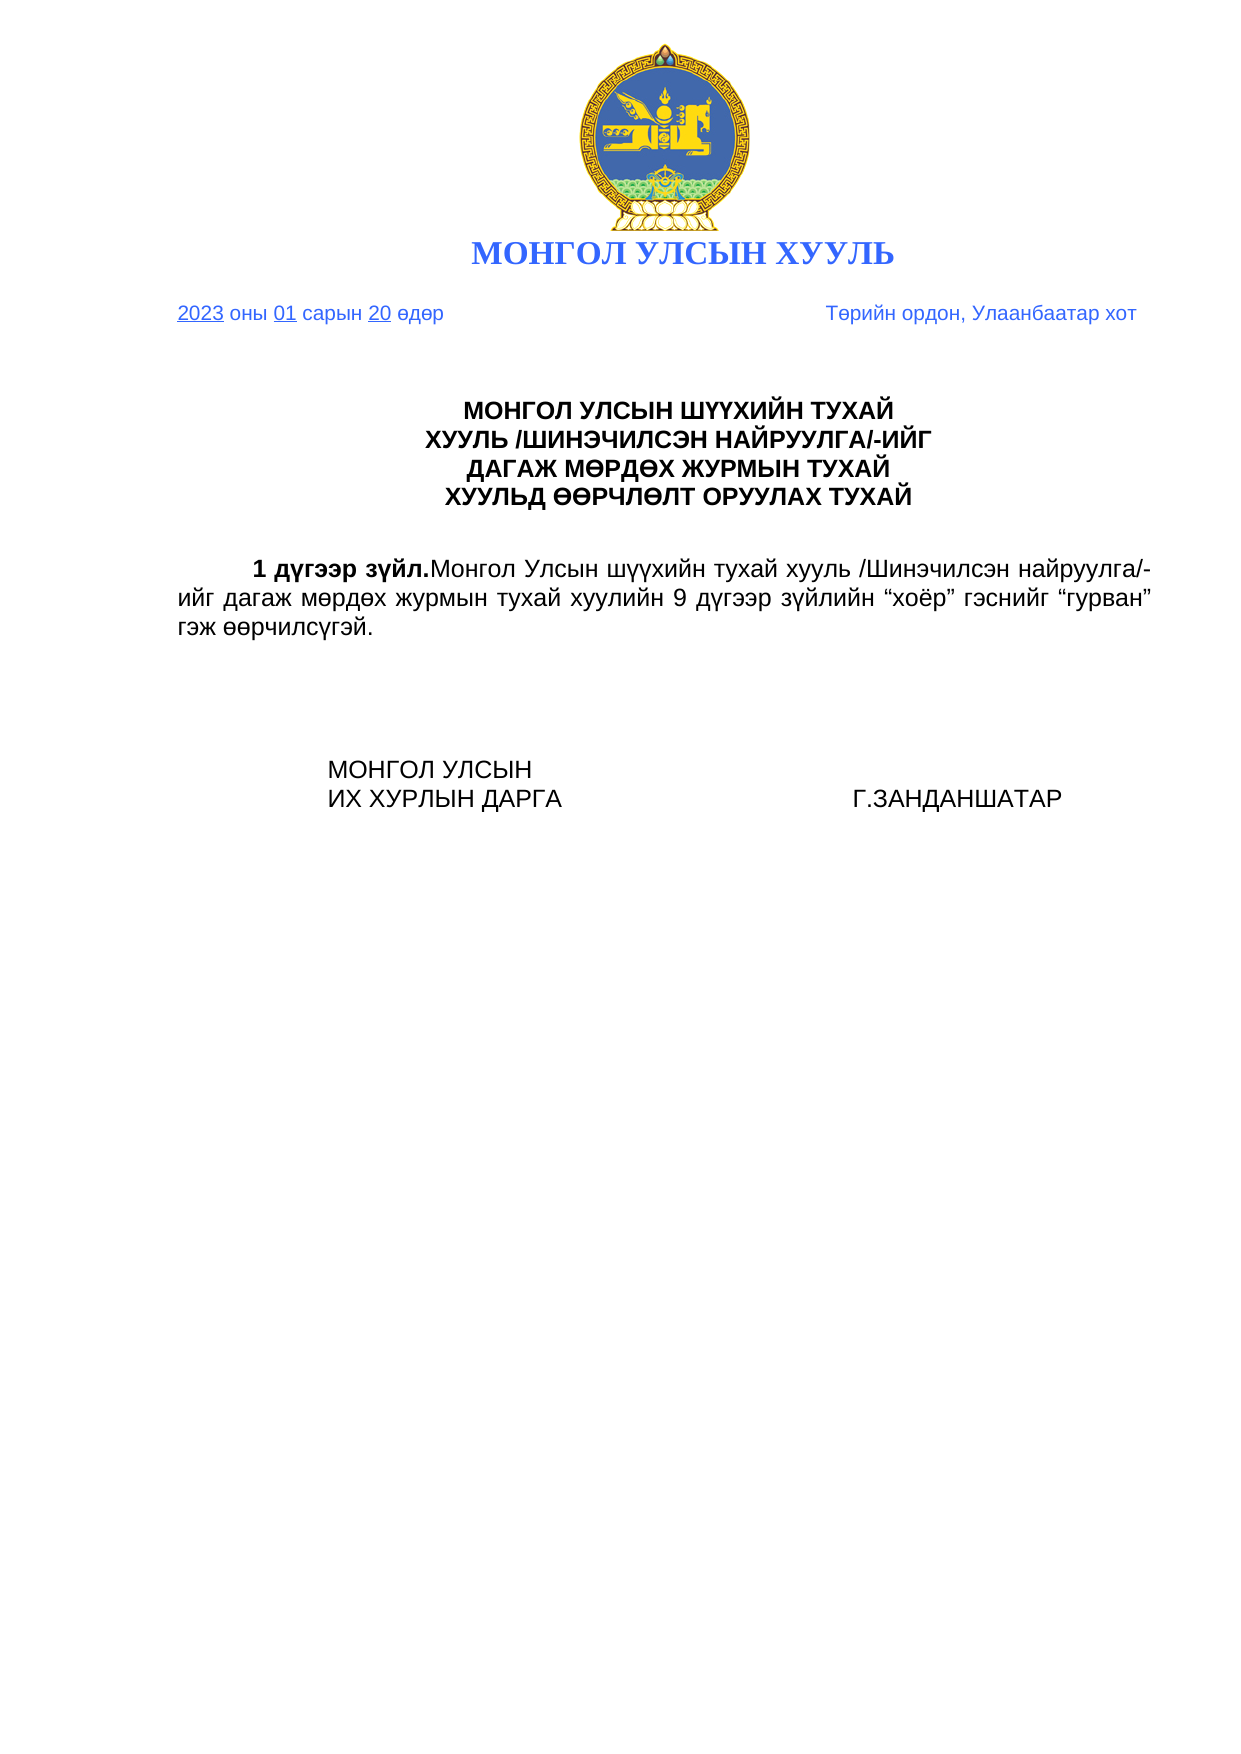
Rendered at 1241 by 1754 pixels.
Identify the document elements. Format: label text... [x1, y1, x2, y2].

text 1 дүгээр зүйл.Монгол Улсын шүүхийн тухай хууль /Шинэчилсэн найруулга/-ийг дагаж мөрдөх журмын тухай хуулийн 9 дүгээр зүйлийн “хоёр” гэснийг “гурван” гэж өөрчилсүгэй. [177, 554, 1152, 641]
picture [579, 43, 750, 231]
text МОНГОЛ УЛСЫН [177, 756, 1152, 784]
text ИХ ХУРЛЫН ДАРГА Г.ЗАНДАНШАТАР [177, 784, 1152, 813]
text МОНГОЛ УЛСЫН ШҮҮХИЙН ТУХАЙ [177, 396, 1152, 425]
text ХУУЛЬ /ШИНЭЧИЛСЭН НАЙРУУЛГА/-ИЙГ [177, 425, 1152, 454]
title МОНГОЛ УЛСЫН ХУУЛЬ [177, 233, 1189, 272]
text ДАГАЖ МӨРДӨХ ЖУРМЫН ТУХАЙ [177, 454, 1152, 482]
text 2023 оны 01 сарын 20 өдөр Төрийн ордон, Улаанбаатар хот [177, 300, 1152, 324]
text ХУУЛЬД ӨӨРЧЛӨЛТ ОРУУЛАХ ТУХАЙ [177, 482, 1152, 511]
